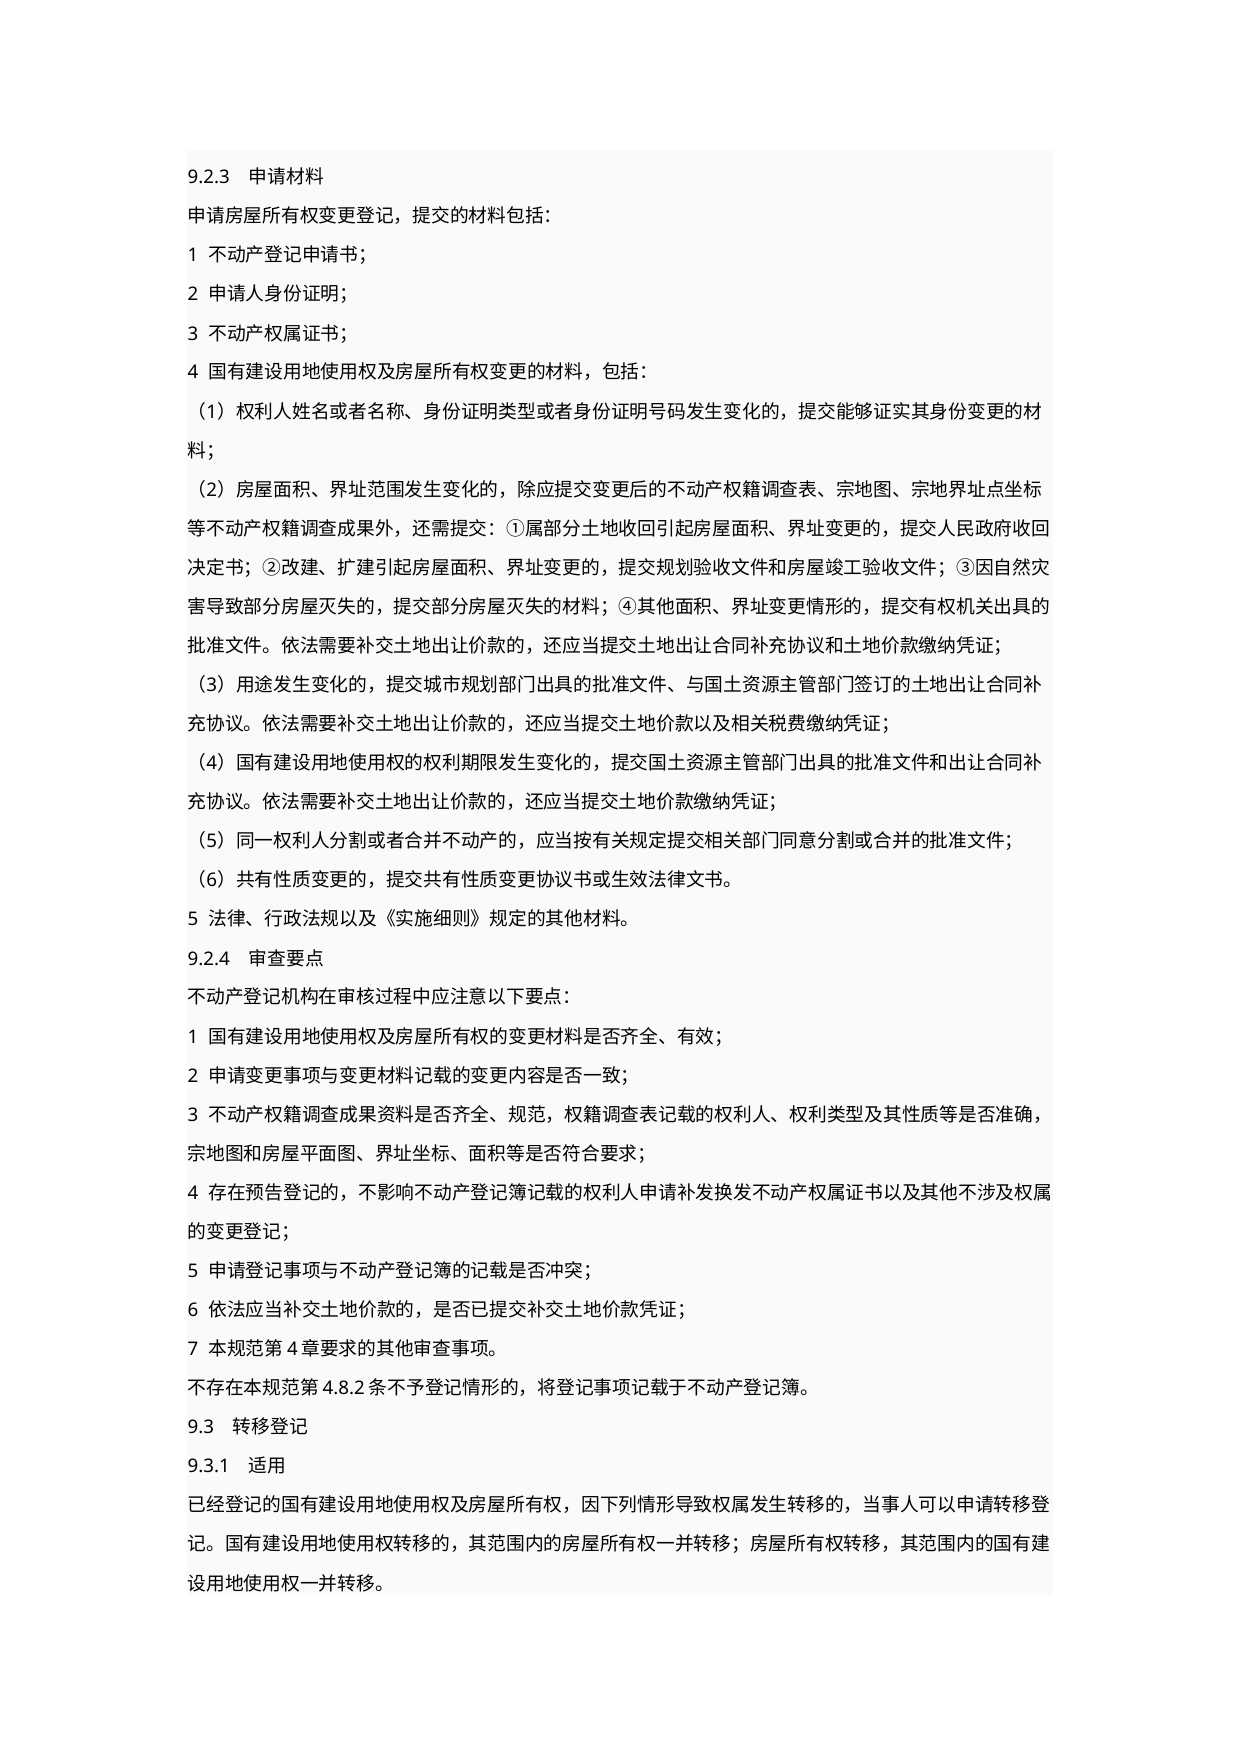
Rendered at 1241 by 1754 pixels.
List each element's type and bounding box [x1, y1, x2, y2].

text [187, 150, 1053, 1595]
